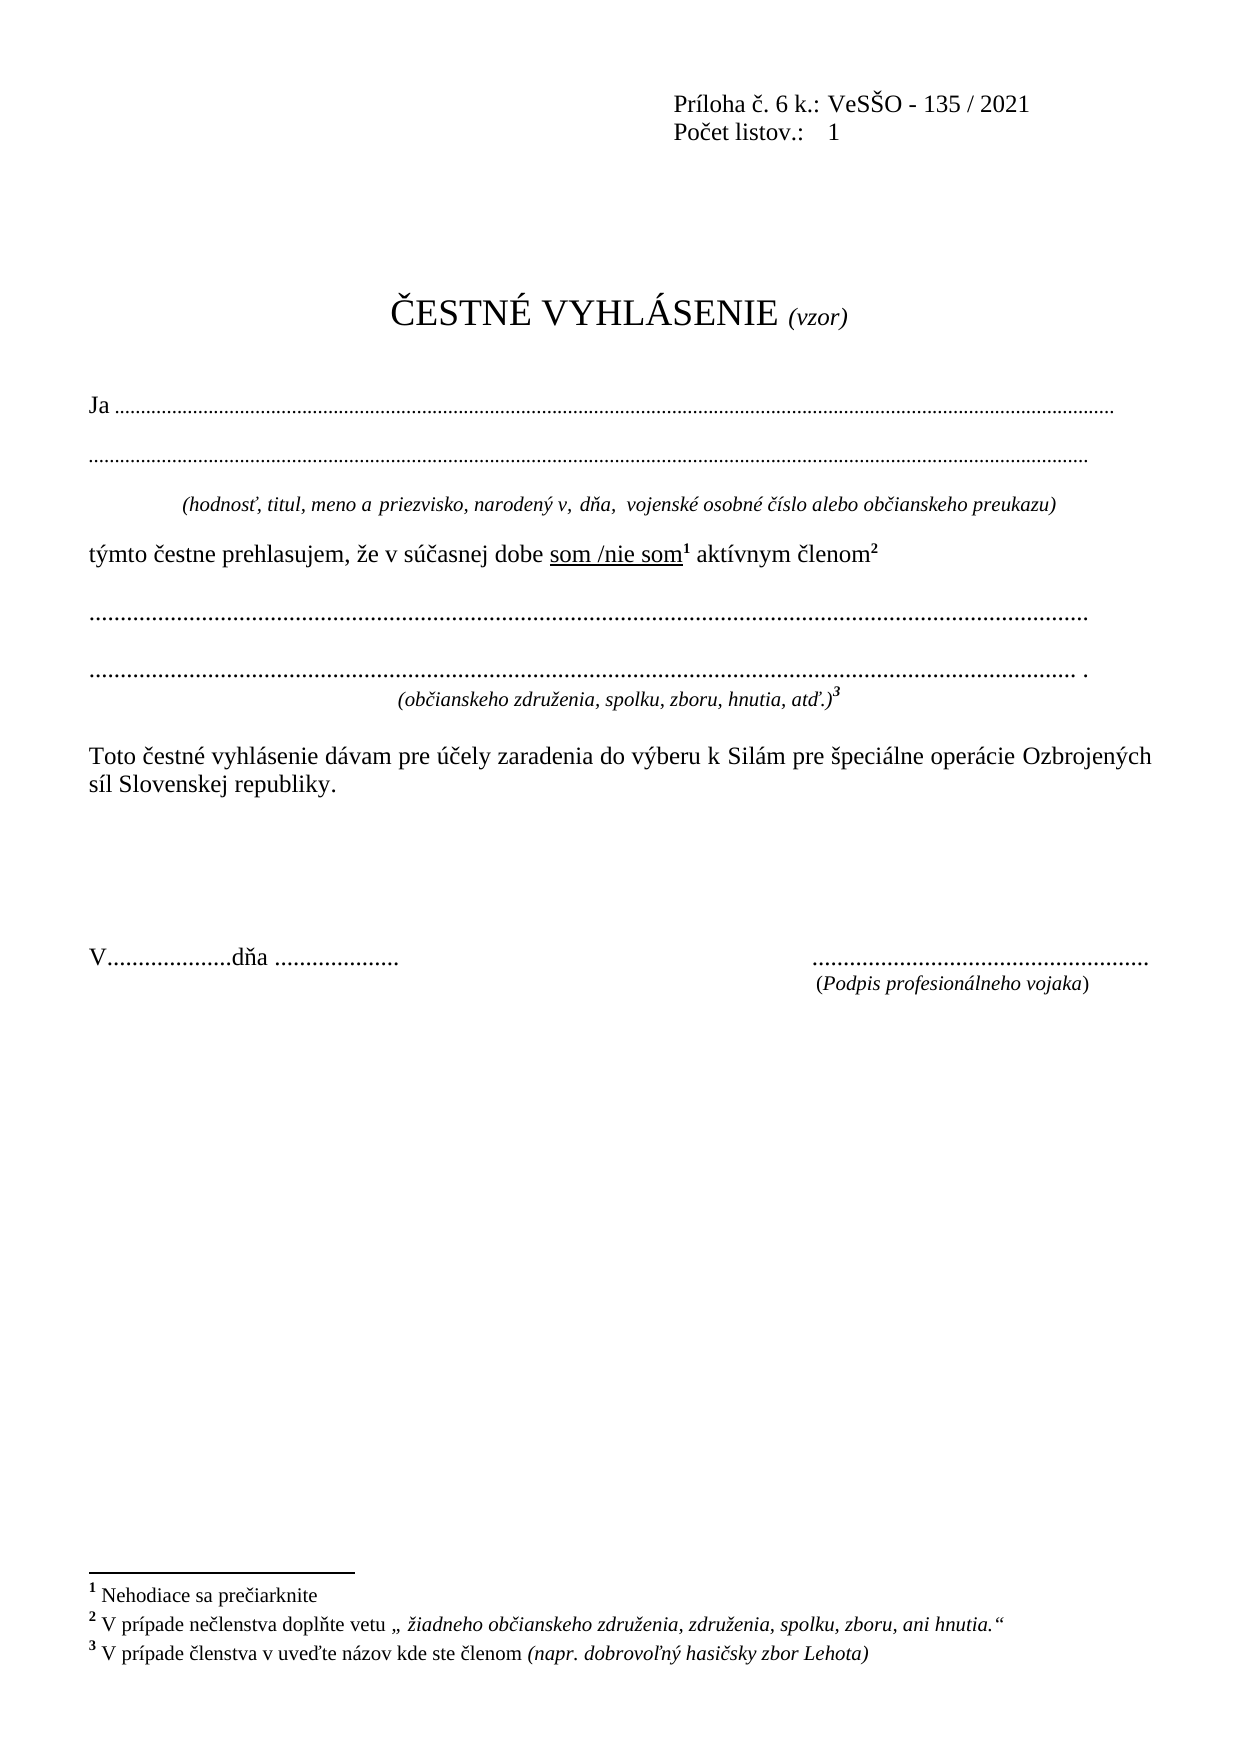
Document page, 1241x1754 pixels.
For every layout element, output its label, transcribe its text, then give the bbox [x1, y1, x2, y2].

text ČESTNÉ VYHLÁSENIE (vzor) [89, 290, 1152, 333]
text (občianskeho združenia, spolku, zboru, hnutia, atď.) [89, 683, 1152, 712]
text Príloha č. 6 k.: VeSŠO - 135 / 2021 [673, 89, 1152, 117]
text ................................................................................................................................................................................................ [89, 443, 1152, 467]
text Počet listov.: 1 [673, 117, 1152, 146]
text .............................................................................................................................................................. . [89, 654, 1152, 683]
text (Podpis profesionálneho vojaka) [753, 971, 1152, 995]
text Toto čestné vyhlásenie dávam pre účely zaradenia do výberu k Silám pre špeciálne operácie Ozbrojených síl Slovenskej republiky. [89, 741, 1152, 798]
text ................................................................................................................................................................ [89, 597, 1152, 626]
text Ja ................................................................................................................................................................................................ [89, 391, 1152, 419]
text V....................dňa .................... ...................................................... [89, 942, 1152, 971]
text týmto čestne prehlasujem, že v súčasnej dobe som /nie som aktívnym členom [89, 539, 1152, 568]
text (hodnosť, titul, meno a priezvisko, narodený v, dňa, vojenské osobné číslo alebo občianskeho preukazu) [89, 491, 1152, 516]
